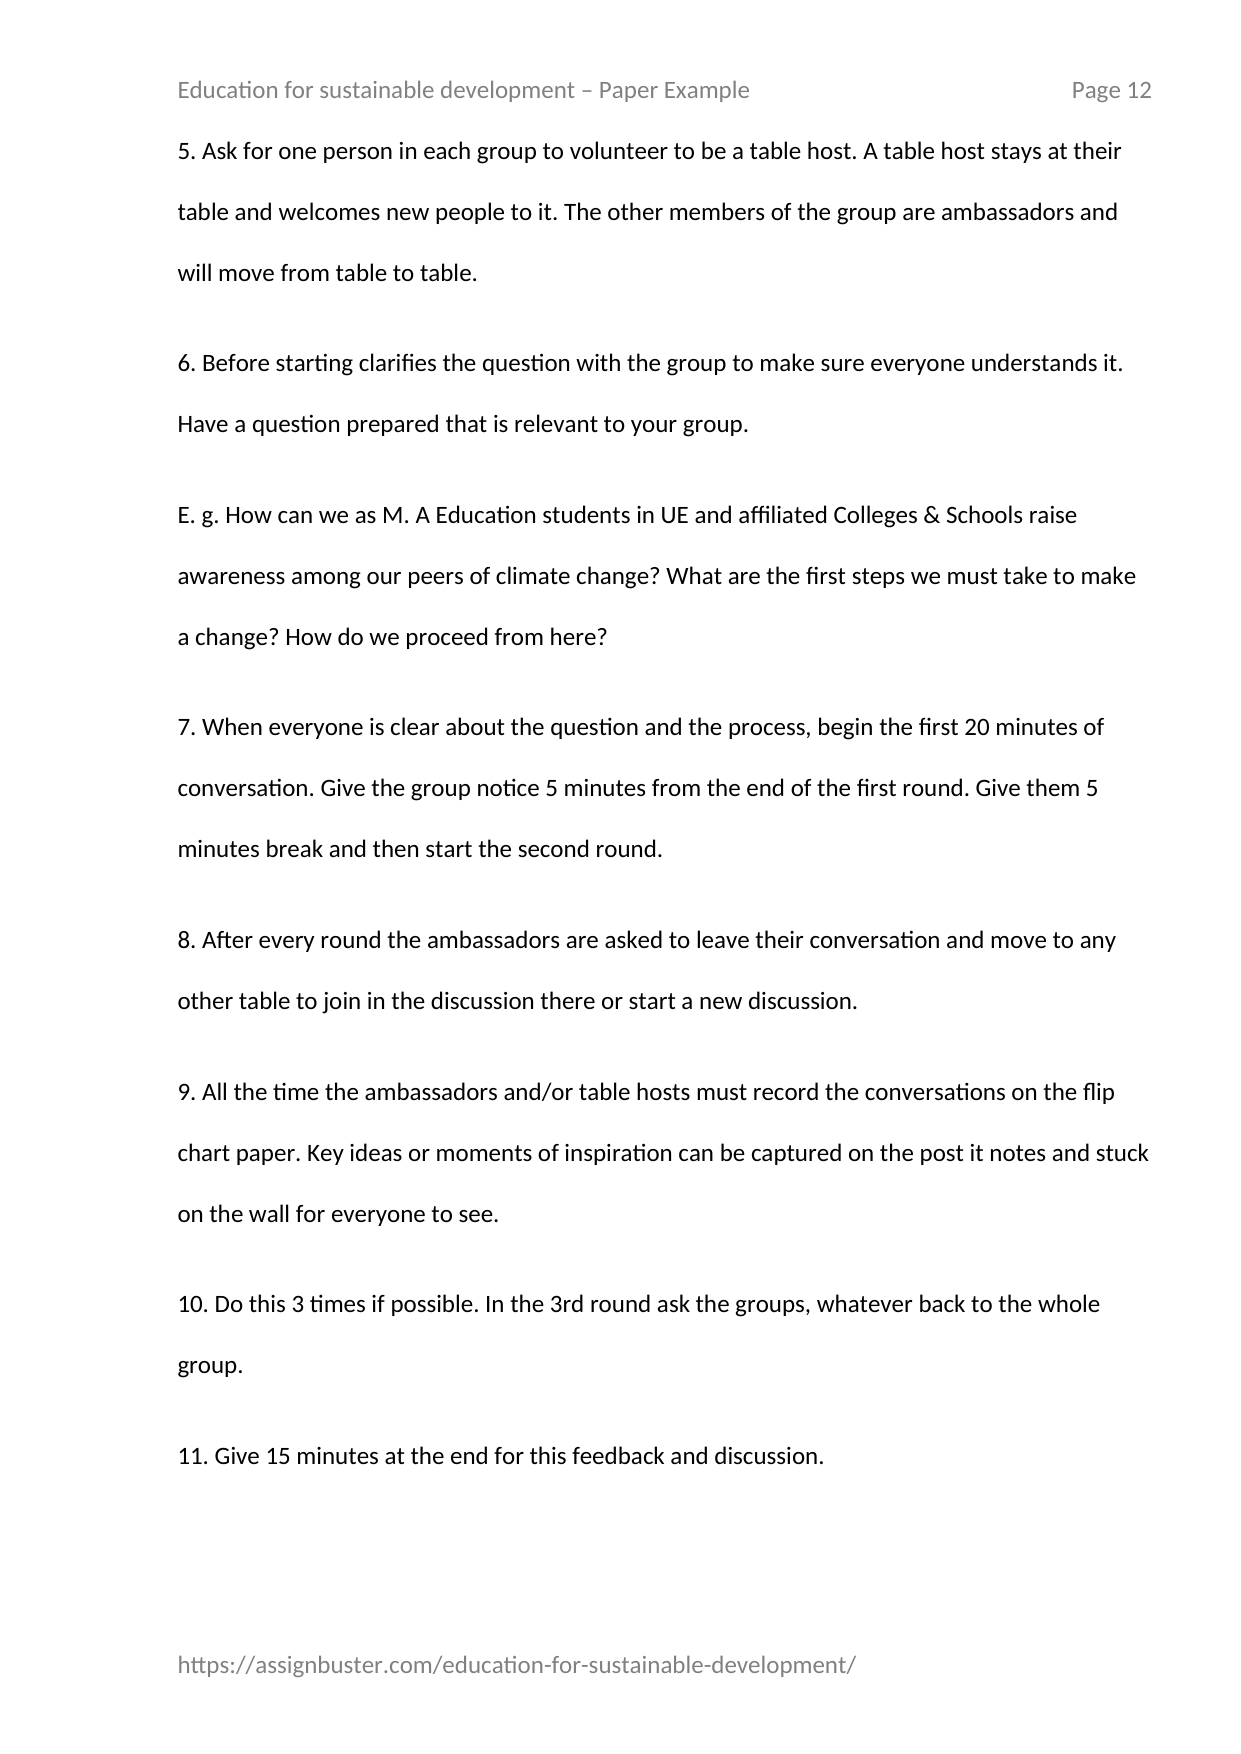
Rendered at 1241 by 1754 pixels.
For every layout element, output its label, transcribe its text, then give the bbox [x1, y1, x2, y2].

text 10. Do this 3 times if possible. In the 3rd round ask the groups, whatever back to the whole group. [177, 1288, 1152, 1380]
text 11. Give 15 minutes at the end for this feedback and discussion. [177, 1440, 1152, 1470]
text 7. When everyone is clear about the question and the process, begin the first 20 minutes of conversation. Give the group notice 5 minutes from the end of the first round. Give them 5 minutes break and then start the second round. [177, 712, 1152, 864]
text 8. After every round the ambassadors are asked to leave their conversation and move to any other table to join in the discussion there or start a new discussion. [177, 924, 1152, 1016]
text 5. Ask for one person in each group to volunteer to be a table host. A table host stays at their table and welcomes new people to it. The other members of the group are ambassadors and will move from table to table. [177, 135, 1152, 287]
text 6. Before starting clarifies the question with the group to make sure everyone understands it. Have a question prepared that is relevant to your group. [177, 347, 1152, 439]
text 9. All the time the ambassadors and/or table hosts must record the conversations on the flip chart paper. Key ideas or moments of inspiration can be captured on the post it notes and stuck on the wall for everyone to see. [177, 1076, 1152, 1228]
text E. g. How can we as M. A Education students in UE and affiliated Colleges & Schools raise awareness among our peers of climate change? What are the first steps we must take to make a change? How do we proceed from here? [177, 499, 1152, 652]
